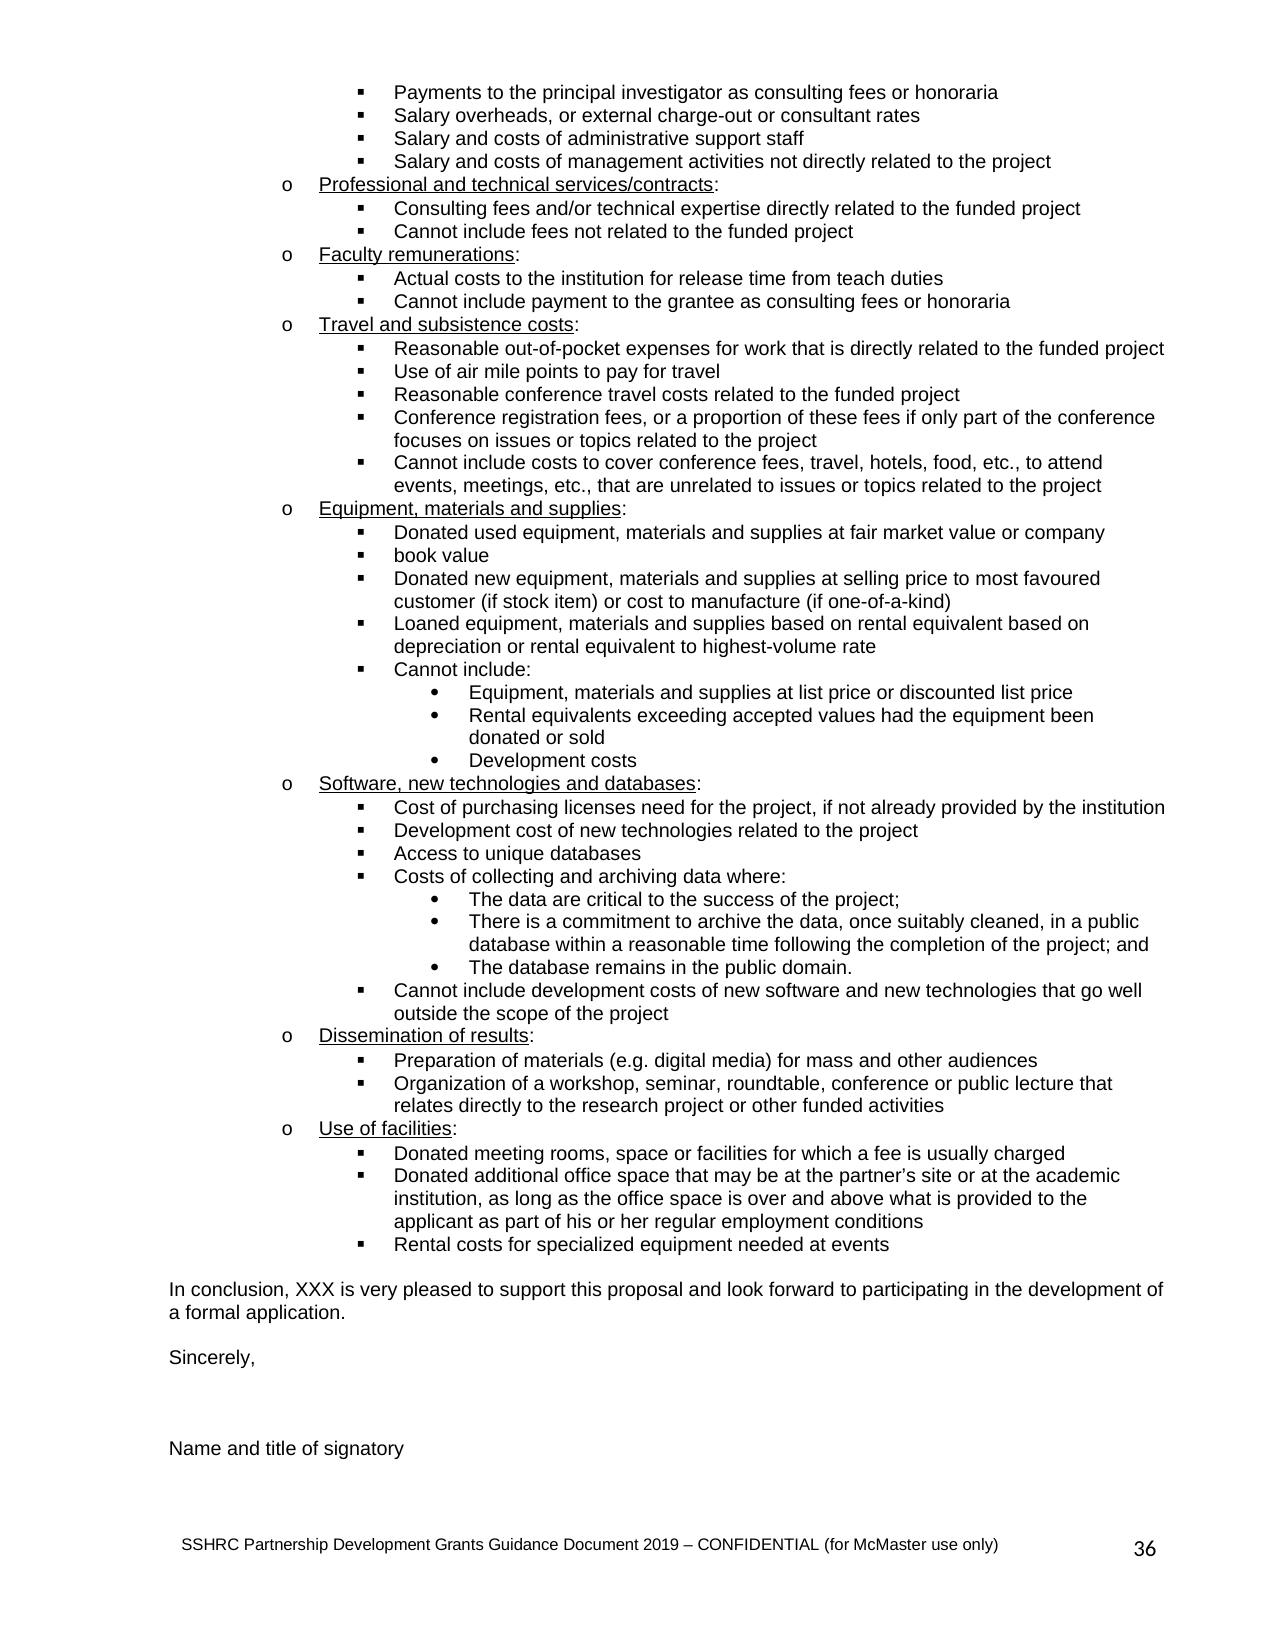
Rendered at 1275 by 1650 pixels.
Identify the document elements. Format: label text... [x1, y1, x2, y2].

list Cannot include fees not related to the funded project [356, 220, 1169, 243]
list Cost of purchasing licenses need for the project, if not already provided by the institution [356, 796, 1169, 819]
list Development cost of new technologies related to the project [356, 819, 1169, 842]
list Cannot include development costs of new software and new technologies that go well outside the scope of the project [356, 979, 1169, 1024]
list The database remains in the public domain. [431, 956, 1169, 979]
list Travel and subsistence costs: [281, 313, 1169, 337]
list Software, new technologies and databases: [281, 772, 1169, 796]
text Name and title of signatory [169, 1437, 1169, 1460]
list Salary overheads, or external charge-out or consultant rates [356, 104, 1169, 127]
list Loaned equipment, materials and supplies based on rental equivalent based on depreciation or rental equivalent to highest-volume rate [356, 612, 1169, 658]
list Cannot include costs to cover conference fees, travel, hotels, food, etc., to attend events, meetings, etc., that are unrelated to issues or topics related to the project [356, 451, 1169, 497]
list Salary and costs of management activities not directly related to the project [356, 150, 1169, 172]
list Reasonable out-of-pocket expenses for work that is directly related to the funded project [356, 337, 1169, 360]
list Equipment, materials and supplies at list price or discounted list price [431, 681, 1169, 703]
list Use of air mile points to pay for travel [356, 360, 1169, 383]
list Equipment, materials and supplies: [281, 497, 1169, 521]
list Salary and costs of administrative support staff [356, 127, 1169, 150]
list There is a commitment to archive the data, once suitably cleaned, in a public database within a reasonable time following the completion of the project; and [431, 910, 1169, 956]
list Reasonable conference travel costs related to the funded project [356, 383, 1169, 406]
list Conference registration fees, or a proportion of these fees if only part of the conference focuses on issues or topics related to the project [356, 406, 1169, 451]
list Costs of collecting and archiving data where: [356, 865, 1169, 887]
list Faculty remunerations: [281, 243, 1169, 267]
text In conclusion, XXX is very pleased to support this proposal and look forward to participating in the development of a formal application. [169, 1278, 1169, 1323]
list book value [356, 544, 1169, 567]
list Payments to the principal investigator as consulting fees or honoraria [356, 81, 1169, 104]
list Donated new equipment, materials and supplies at selling price to most favoured customer (if stock item) or cost to manufacture (if one-of-a-kind) [356, 567, 1169, 612]
list Organization of a workshop, seminar, roundtable, conference or public lecture that relates directly to the research project or other funded activities [356, 1071, 1169, 1117]
list Preparation of materials (e.g. digital media) for mass and other audiences [356, 1049, 1169, 1071]
list Donated meeting rooms, space or facilities for which a fee is usually charged [356, 1141, 1169, 1164]
list Rental costs for specialized equipment needed at events [356, 1232, 1169, 1255]
list The data are critical to the success of the project; [431, 887, 1169, 910]
text Sincerely, [169, 1346, 1169, 1369]
list Use of facilities: [281, 1117, 1169, 1141]
list Consulting fees and/or technical expertise directly related to the funded project [356, 197, 1169, 220]
list Dissemination of results: [281, 1024, 1169, 1049]
list Rental equivalents exceeding accepted values had the equipment been donated or sold [431, 703, 1169, 749]
list Professional and technical services/contracts: [281, 172, 1169, 197]
list Access to unique databases [356, 842, 1169, 865]
list Actual costs to the institution for release time from teach duties [356, 267, 1169, 290]
list Cannot include: [356, 658, 1169, 681]
list Development costs [431, 749, 1169, 772]
list Donated used equipment, materials and supplies at fair market value or company [356, 521, 1169, 544]
list Cannot include payment to the grantee as consulting fees or honoraria [356, 290, 1169, 313]
list Donated additional office space that may be at the partner’s site or at the academic institution, as long as the office space is over and above what is provided to the applicant as part of his or her regular employment conditions [356, 1164, 1169, 1232]
